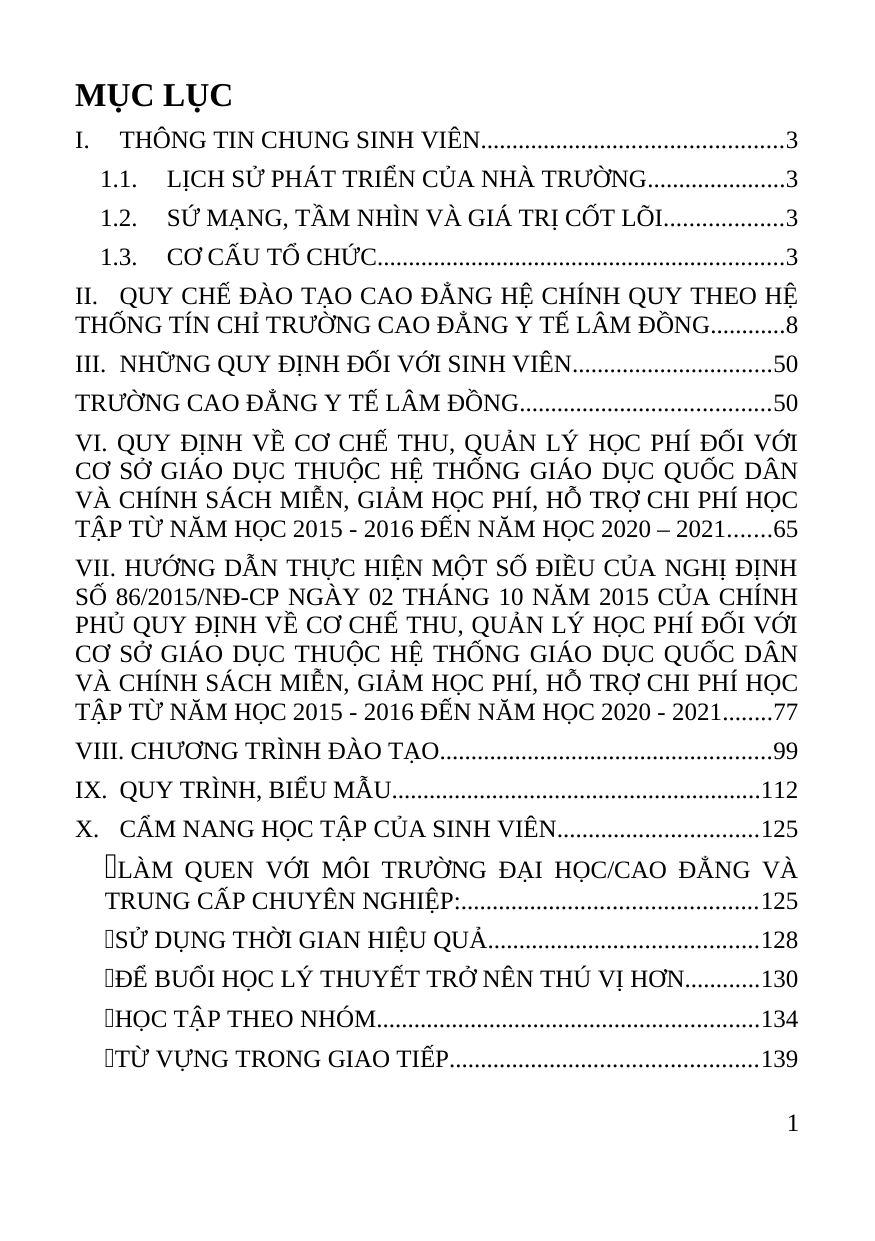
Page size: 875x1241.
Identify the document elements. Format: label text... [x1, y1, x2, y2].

text TRƯỜNG CAO ĐẲNG Y TẾ LÂM ĐỒNG 50 [75, 388, 799, 417]
text ĐỂ BUỔI HỌC LÝ THUYẾT TRỞ NÊN THÚ VỊ HƠN 130 [104, 964, 799, 994]
text LÀM QUEN VỚI MÔI TRƯỜNG ĐẠI HỌC/CAO ĐẲNG VÀ TRUNG CẤP CHUYÊN NGHIỆP: 125 [104, 853, 799, 914]
text 1.2. SỨ MẠNG, TẦM NHÌN VÀ GIÁ TRỊ CỐT LÕI 3 [100, 203, 799, 232]
text I. THÔNG TIN CHUNG SINH VIÊN 3 [75, 125, 799, 153]
text 1.3. CƠ CẤU TỔ CHỨC 3 [100, 242, 799, 271]
text VIII. CHƯƠNG TRÌNH ĐÀO TẠO 99 [75, 736, 799, 765]
text II. QUY CHẾ ĐÀO TẠO CAO ĐẲNG HỆ CHÍNH QUY THEO HỆ THỐNG TÍN CHỈ TRƯỜNG CAO ĐẲNG Y TẾ LÂM ĐỒNG 8 [75, 281, 799, 339]
text HỌC TẬP THEO NHÓM 134 [104, 1004, 799, 1033]
text VI. QUY ĐỊNH VỀ CƠ CHẾ THU, QUẢN LÝ HỌC PHÍ ĐỐI VỚI CƠ SỞ GIÁO DỤC THUỘC HỆ THỐNG GIÁO DỤC QUỐC DÂN VÀ CHÍNH SÁCH MIỄN, GIẢM HỌC PHÍ, HỖ TRỢ CHI PHÍ HỌC TẬP TỪ NĂM HỌC 2015 - 2016 ĐẾN NĂM HỌC 2020 – 2021 65 [75, 428, 799, 543]
text SỬ DỤNG THỜI GIAN HIỆU QUẢ 128 [104, 925, 799, 954]
text III. NHỮNG QUY ĐỊNH ĐỐI VỚI SINH VIÊN 50 [75, 349, 799, 378]
text TỪ VỰNG TRONG GIAO TIẾP 139 [104, 1044, 799, 1073]
text VII. HƯỚNG DẪN THỰC HIỆN MỘT SỐ ĐIỀU CỦA NGHỊ ĐỊNH SỐ 86/2015/NĐ-CP NGÀY 02 THÁNG 10 NĂM 2015 CỦA CHÍNH PHỦ QUY ĐỊNH VỀ CƠ CHẾ THU, QUẢN LÝ HỌC PHÍ ĐỐI VỚI CƠ SỞ GIÁO DỤC THUỘC HỆ THỐNG GIÁO DỤC QUỐC DÂN VÀ CHÍNH SÁCH MIỄN, GIẢM HỌC PHÍ, HỖ TRỢ CHI PHÍ HỌC TẬP TỪ NĂM HỌC 2015 - 2016 ĐẾN NĂM HỌC 2020 - 2021 77 [75, 553, 799, 726]
text MỤC LỤC [75, 75, 799, 113]
text IX. QUY TRÌNH, BIỂU MẪU 112 [75, 775, 799, 804]
text 1.1. LỊCH SỬ PHÁT TRIỂN CỦA NHÀ TRƯỜNG 3 [100, 164, 799, 193]
text X. CẨM NANG HỌC TẬP CỦA SINH VIÊN 125 [75, 814, 799, 843]
